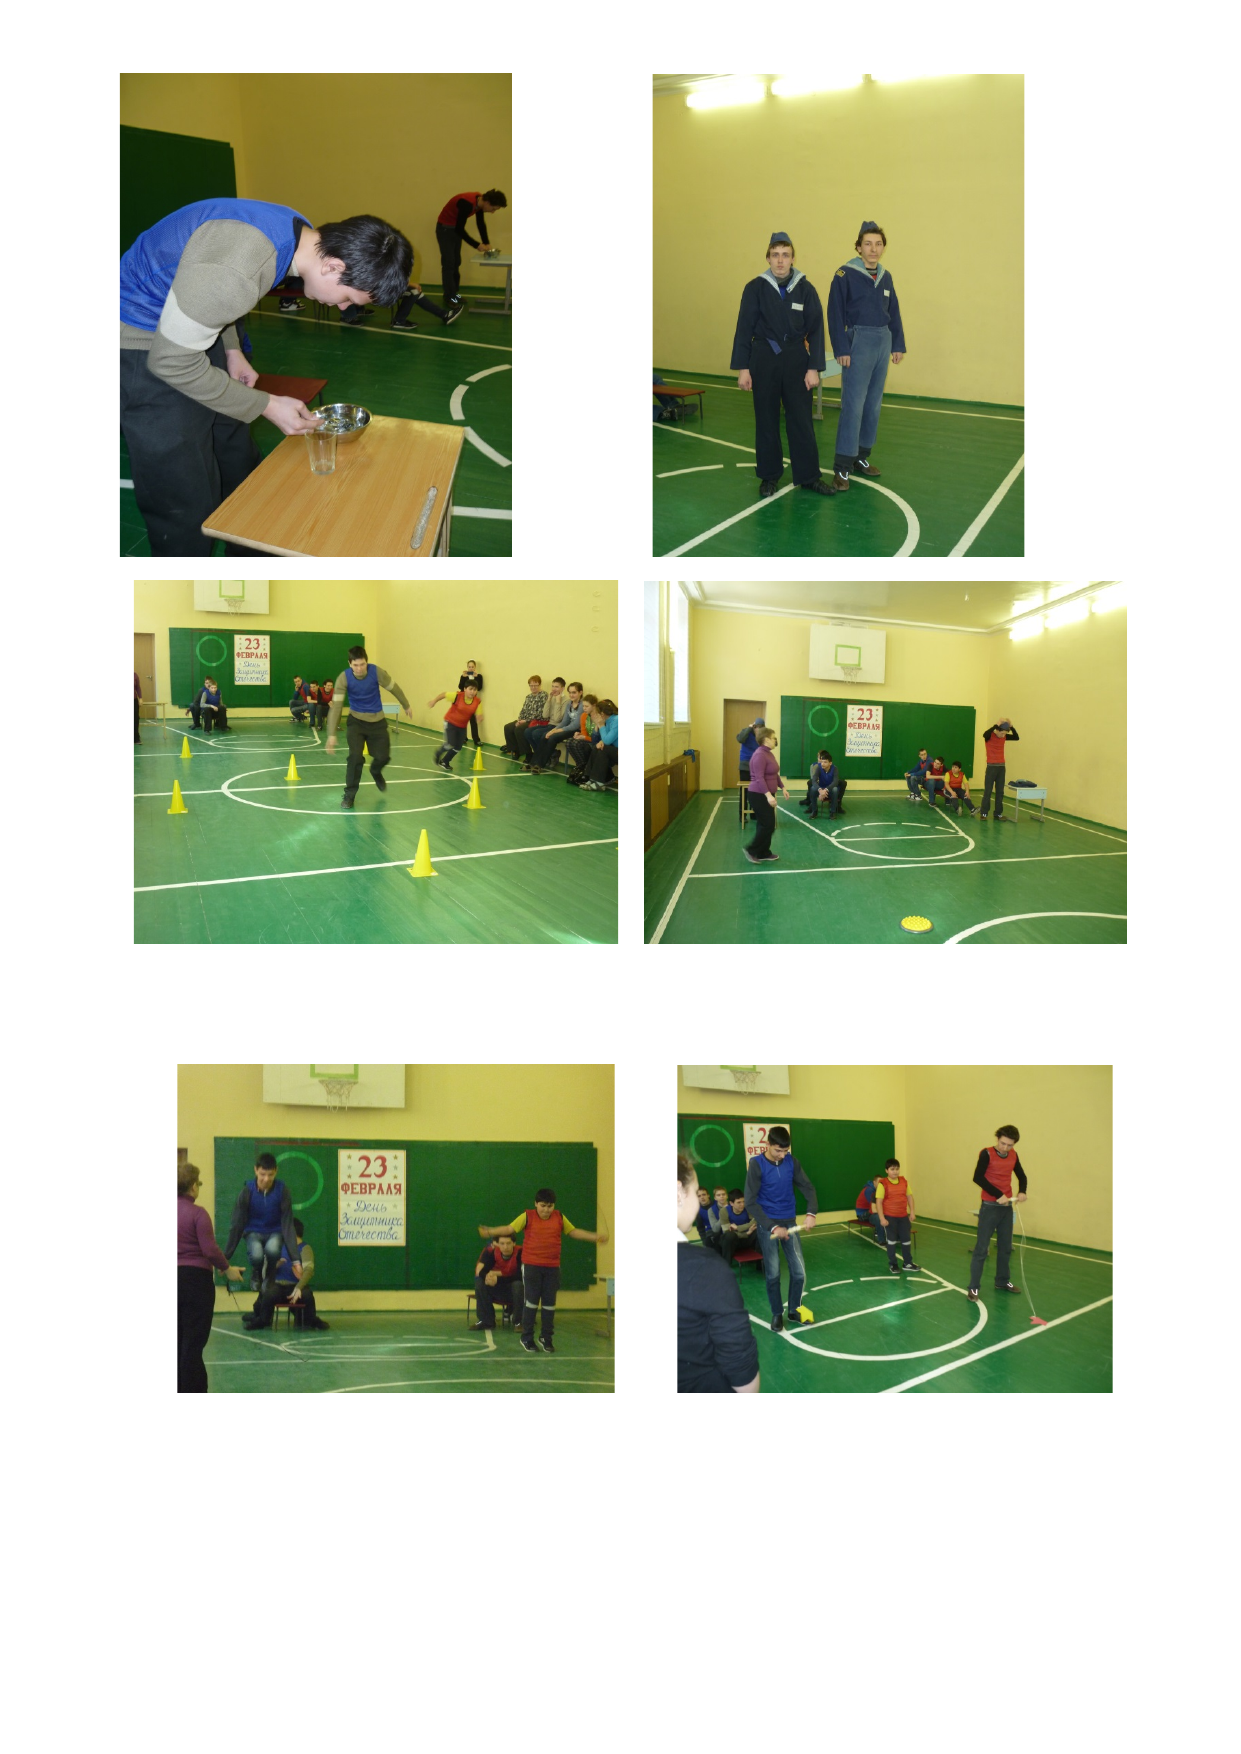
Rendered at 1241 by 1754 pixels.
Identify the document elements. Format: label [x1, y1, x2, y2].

picture [119, 73, 512, 557]
picture [652, 74, 1025, 557]
picture [644, 581, 1127, 944]
picture [677, 1065, 1113, 1393]
picture [133, 580, 619, 944]
picture [177, 1064, 615, 1393]
